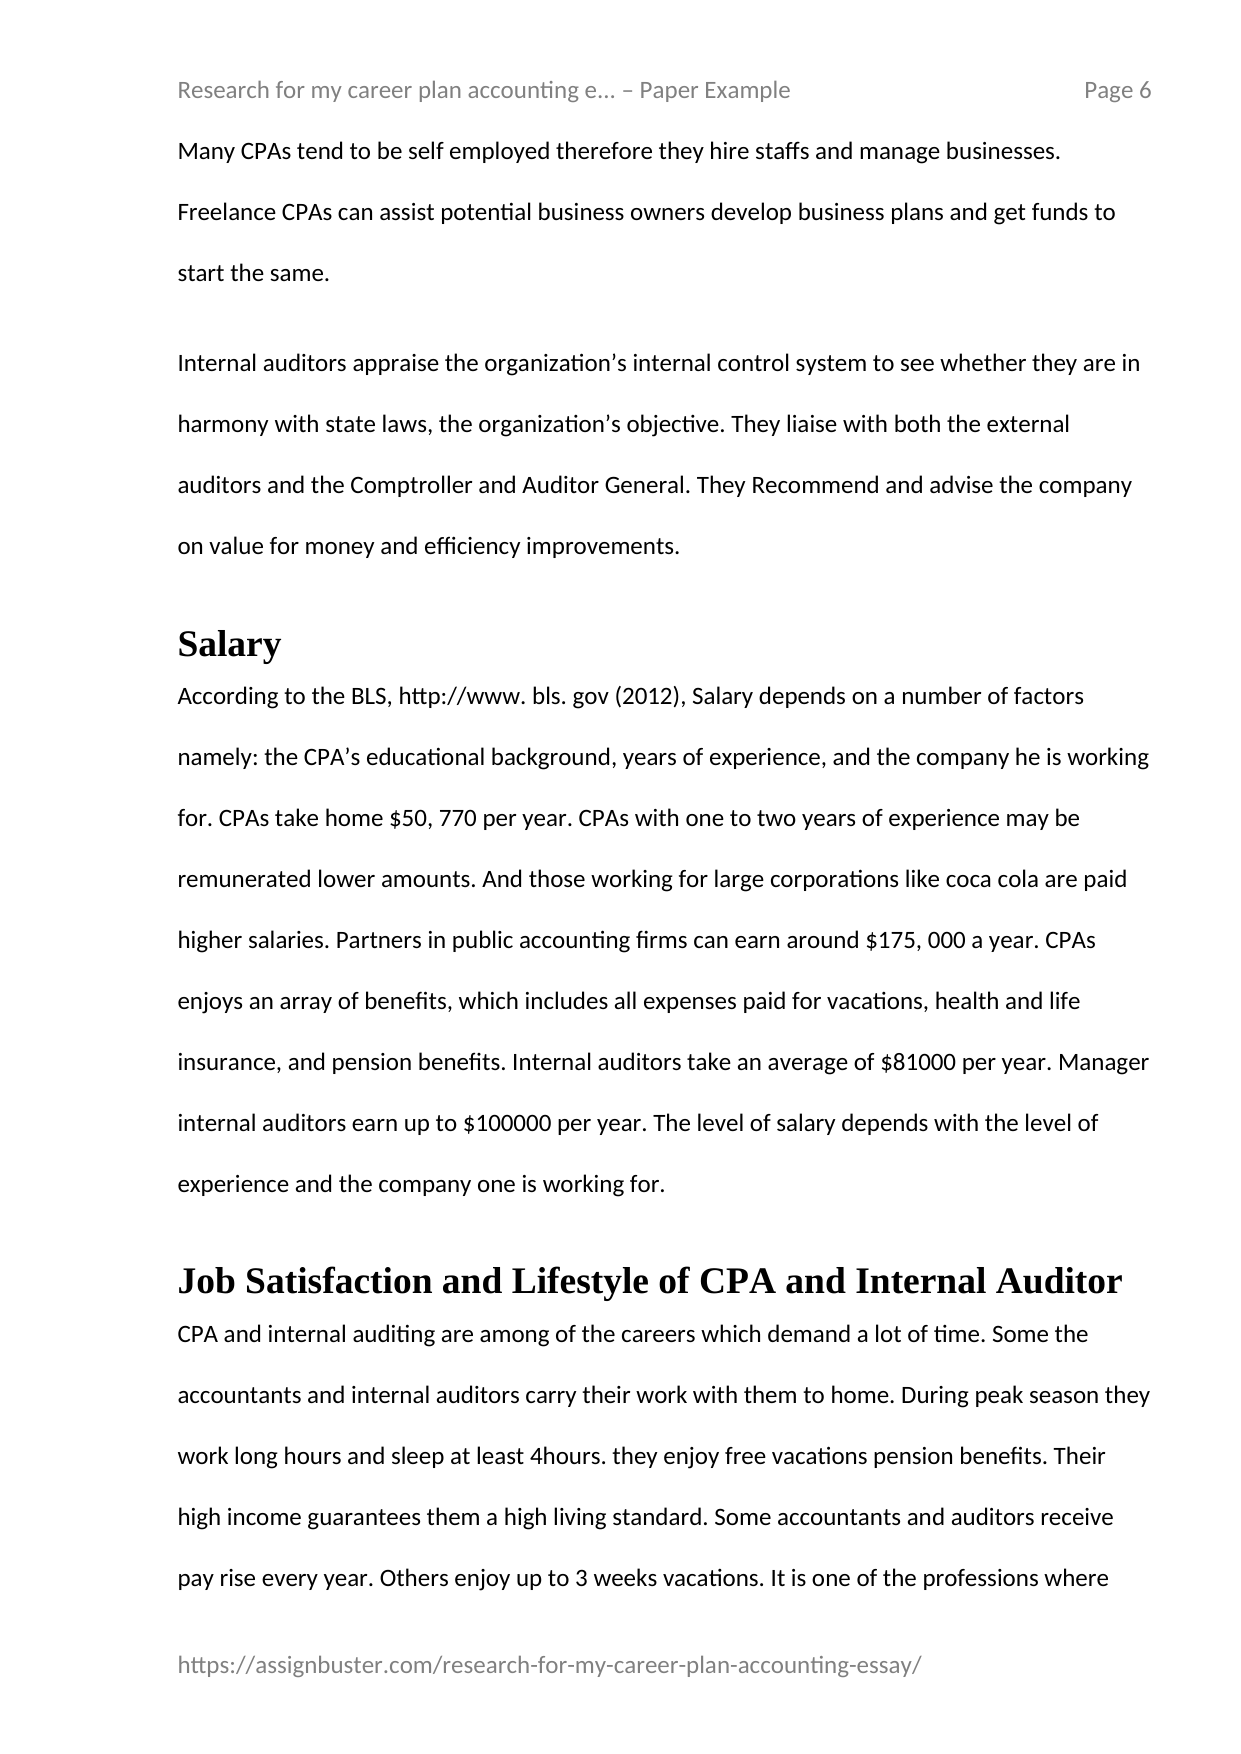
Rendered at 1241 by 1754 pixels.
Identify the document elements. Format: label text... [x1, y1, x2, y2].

subtitle Salary [177, 621, 1152, 664]
subtitle Job Satisfaction and Lifestyle of CPA and Internal Auditor [177, 1259, 1152, 1302]
text Many CPAs tend to be self employed therefore they hire staffs and manage businesses. Freelance CPAs can assist potential business owners develop business plans and get funds to start the same. [177, 135, 1152, 287]
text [177, 1318, 1152, 1593]
text Internal auditors appraise the organization’s internal control system to see whether they are in harmony with state laws, the organization’s objective. They liaise with both the external auditors and the Comptroller and Auditor General. They Recommend and advise the company on value for money and efficiency improvements. [177, 347, 1152, 561]
text According to the BLS, http://www. bls. gov (2012), Salary depends on a number of factors namely: the CPA’s educational background, years of experience, and the company he is working for. CPAs take home $50, 770 per year. CPAs with one to two years of experience may be remunerated lower amounts. And those working for large corporations like coca cola are paid higher salaries. Partners in public accounting firms can earn around $175, 000 a year. CPAs enjoys an array of benefits, which includes all expenses paid for vacations, health and life insurance, and pension benefits. Internal auditors take an average of $81000 per year. Manager internal auditors earn up to $100000 per year. The level of salary depends with the level of experience and the company one is working for. [177, 680, 1152, 1199]
